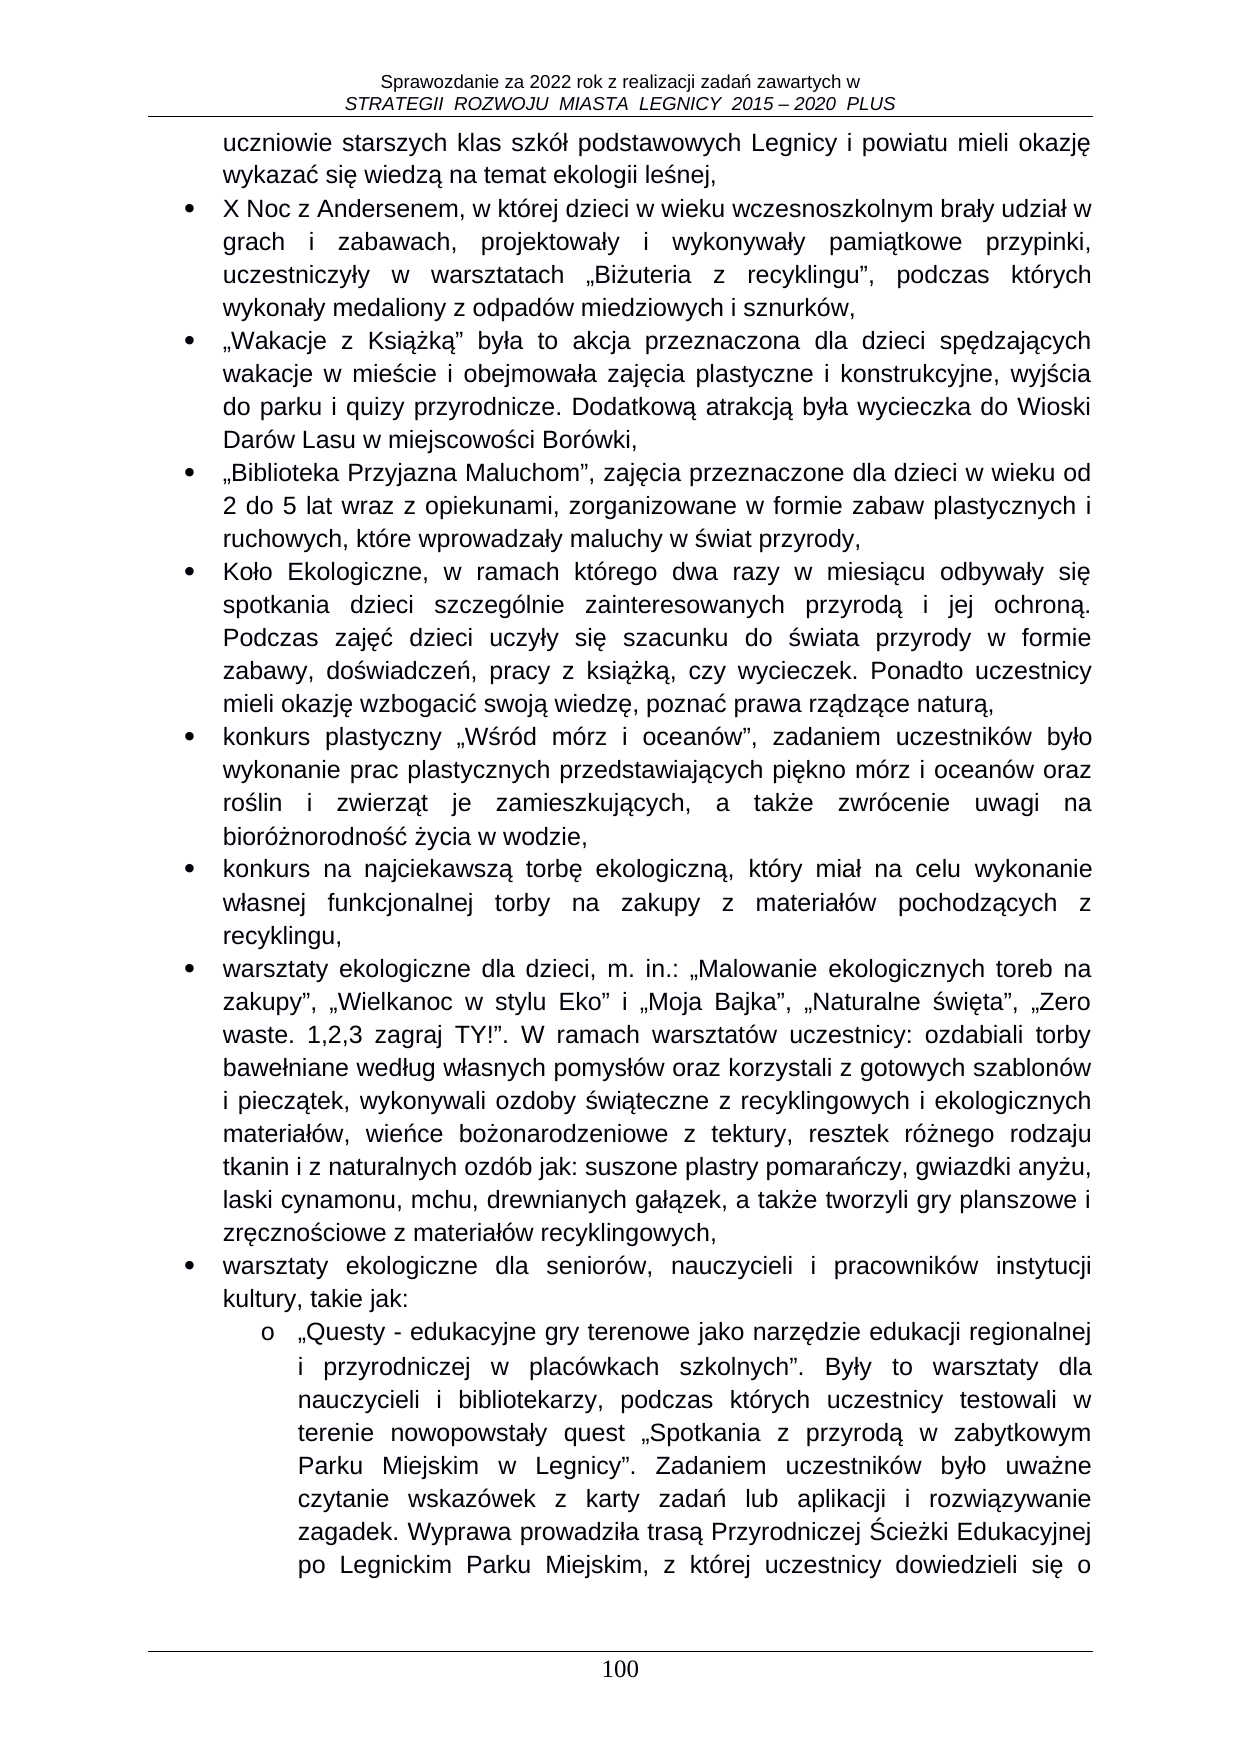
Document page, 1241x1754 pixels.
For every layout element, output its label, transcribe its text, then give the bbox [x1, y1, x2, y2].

list konkurs na najciekawszą torbę ekologiczną, który miał na celu wykonanie własnej funkcjonalnej torby na zakupy z materiałów pochodzących z recyklingu, [185, 854, 1093, 949]
list Koło Ekologiczne, w ramach którego dwa razy w miesiącu odbywały się spotkania dzieci szczególnie zainteresowanych przyrodą i jej ochroną. Podczas zajęć dzieci uczyły się szacunku do świata przyrody w formie zabawy, doświadczeń, pracy z książką, czy wycieczek. Ponadto uczestnicy mieli okazję wzbogacić swoją wiedzę, poznać prawa rządzące naturą, [185, 557, 1093, 718]
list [185, 127, 1093, 189]
list „Wakacje z Książką” była to akcja przeznaczona dla dzieci spędzających wakacje w mieście i obejmowała zajęcia plastyczne i konstrukcyjne, wyjścia do parku i quizy przyrodnicze. Dodatkową atrakcją była wycieczka do Wioski Darów Lasu w miejscowości Borówki, [185, 326, 1093, 454]
list warsztaty ekologiczne dla seniorów, nauczycieli i pracowników instytucji kultury, takie jak: [185, 1251, 1093, 1313]
list warsztaty ekologiczne dla dzieci, m. in.: „Malowanie ekologicznych toreb na zakupy”, „Wielkanoc w stylu Eko” i „Moja Bajka”, „Naturalne święta”, „Zero waste. 1,2,3 zagraj TY!”. W ramach warsztatów uczestnicy: ozdabiali torby bawełniane według własnych pomysłów oraz korzystali z gotowych szablonów i pieczątek, wykonywali ozdoby świąteczne z recyklingowych i ekologicznych materiałów, wieńce bożonarodzeniowe z tektury, resztek różnego rodzaju tkanin i z naturalnych ozdób jak: suszone plastry pomarańczy, gwiazdki anyżu, laski cynamonu, mchu, drewnianych gałązek, a także tworzyli gry planszowe i zręcznościowe z materiałów recyklingowych, [185, 954, 1093, 1247]
list „Biblioteka Przyjazna Maluchom”, zajęcia przeznaczone dla dzieci w wieku od 2 do 5 lat wraz z opiekunami, zorganizowane w formie zabaw plastycznych i ruchowych, które wprowadzały maluchy w świat przyrody, [185, 458, 1093, 553]
list konkurs plastyczny „Wśród mórz i oceanów”, zadaniem uczestników było wykonanie prac plastycznych przedstawiających piękno mórz i oceanów oraz roślin i zwierząt je zamieszkujących, a także zwrócenie uwagi na bioróżnorodność życia w wodzie, [185, 722, 1093, 850]
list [260, 1317, 1093, 1579]
list X Noc z Andersenem, w której dzieci w wieku wczesnoszkolnym brały udział w grach i zabawach, projektowały i wykonywały pamiątkowe przypinki, uczestniczyły w warsztatach „Biżuteria z recyklingu”, podczas których wykonały medaliony z odpadów miedziowych i sznurków, [185, 193, 1093, 321]
